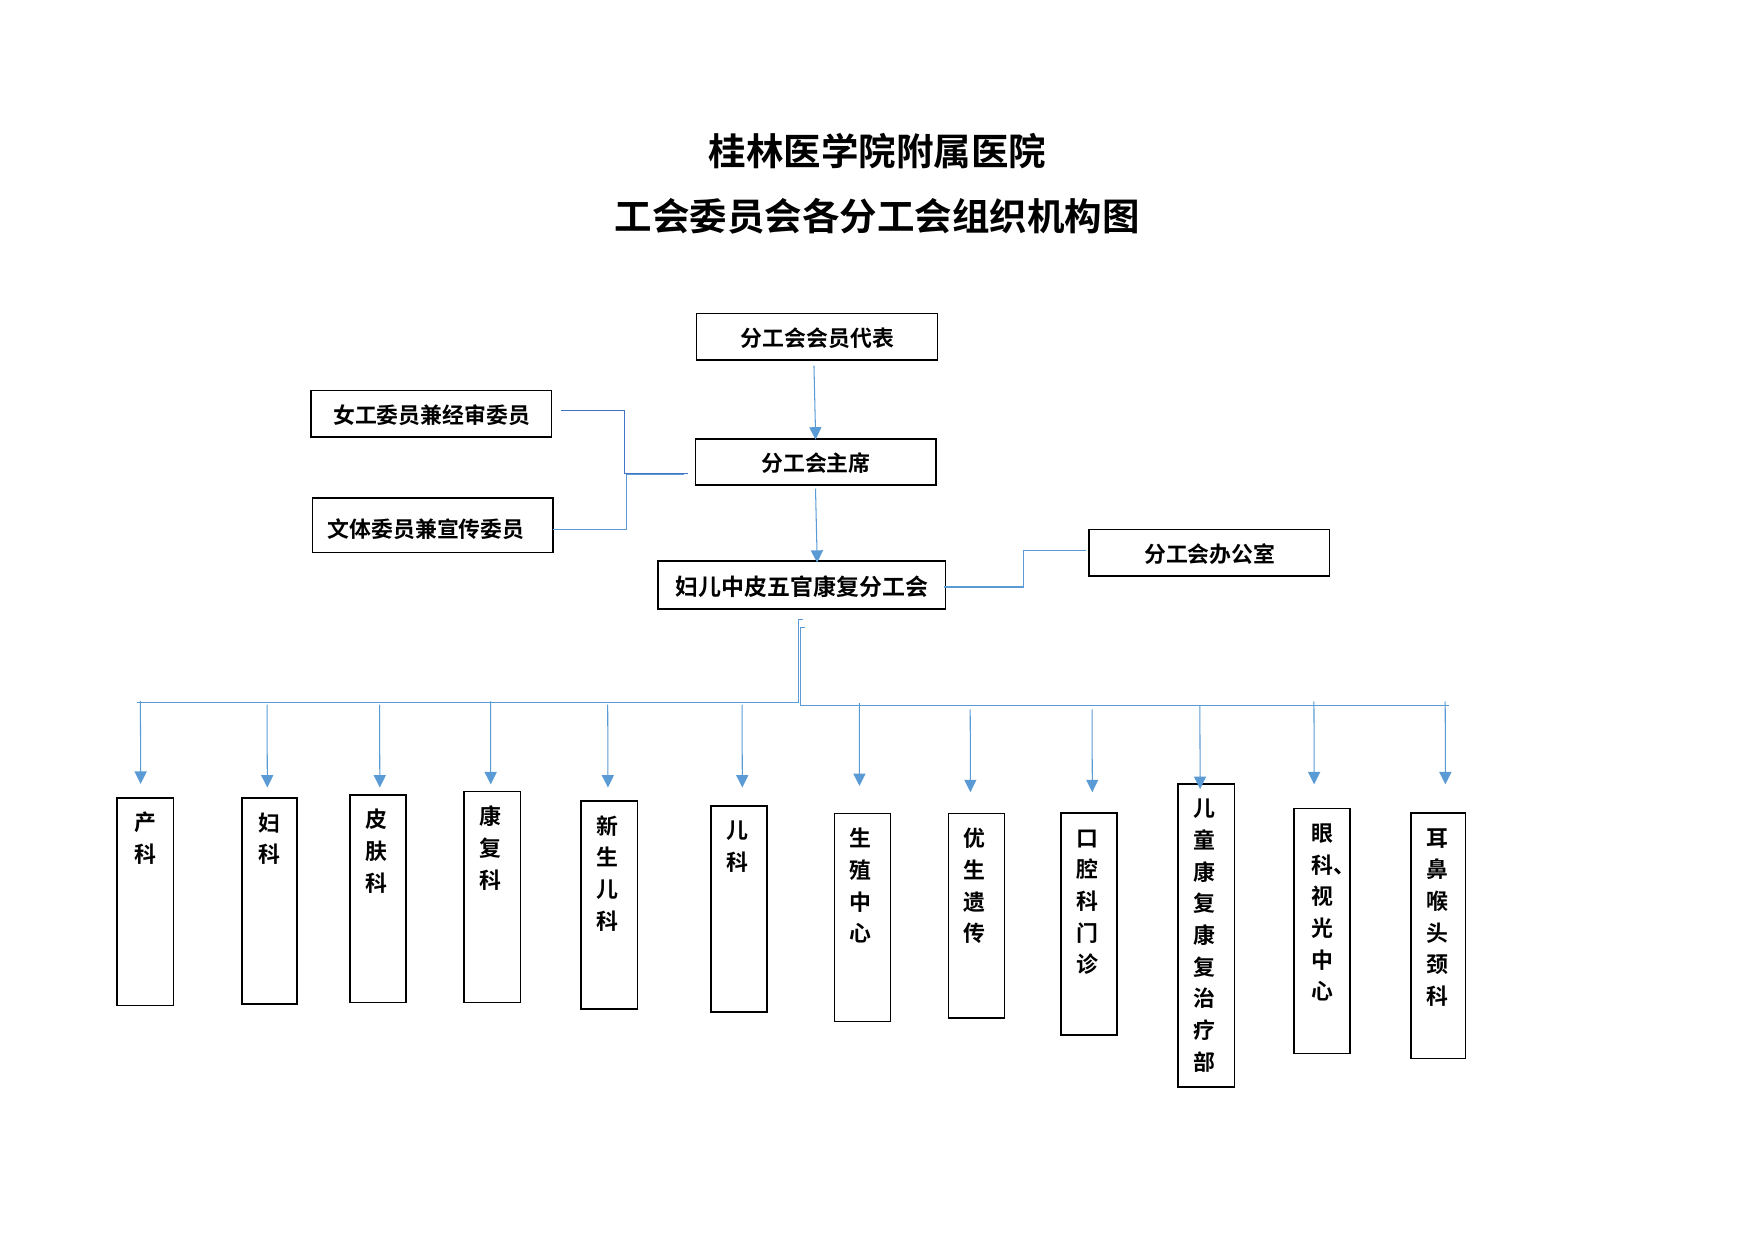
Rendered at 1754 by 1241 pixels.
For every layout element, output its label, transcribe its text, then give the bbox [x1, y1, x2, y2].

text 工会委员会各分工会组织机构图 [75, 181, 1679, 246]
text 桂林医学院附属医院 [75, 116, 1679, 181]
